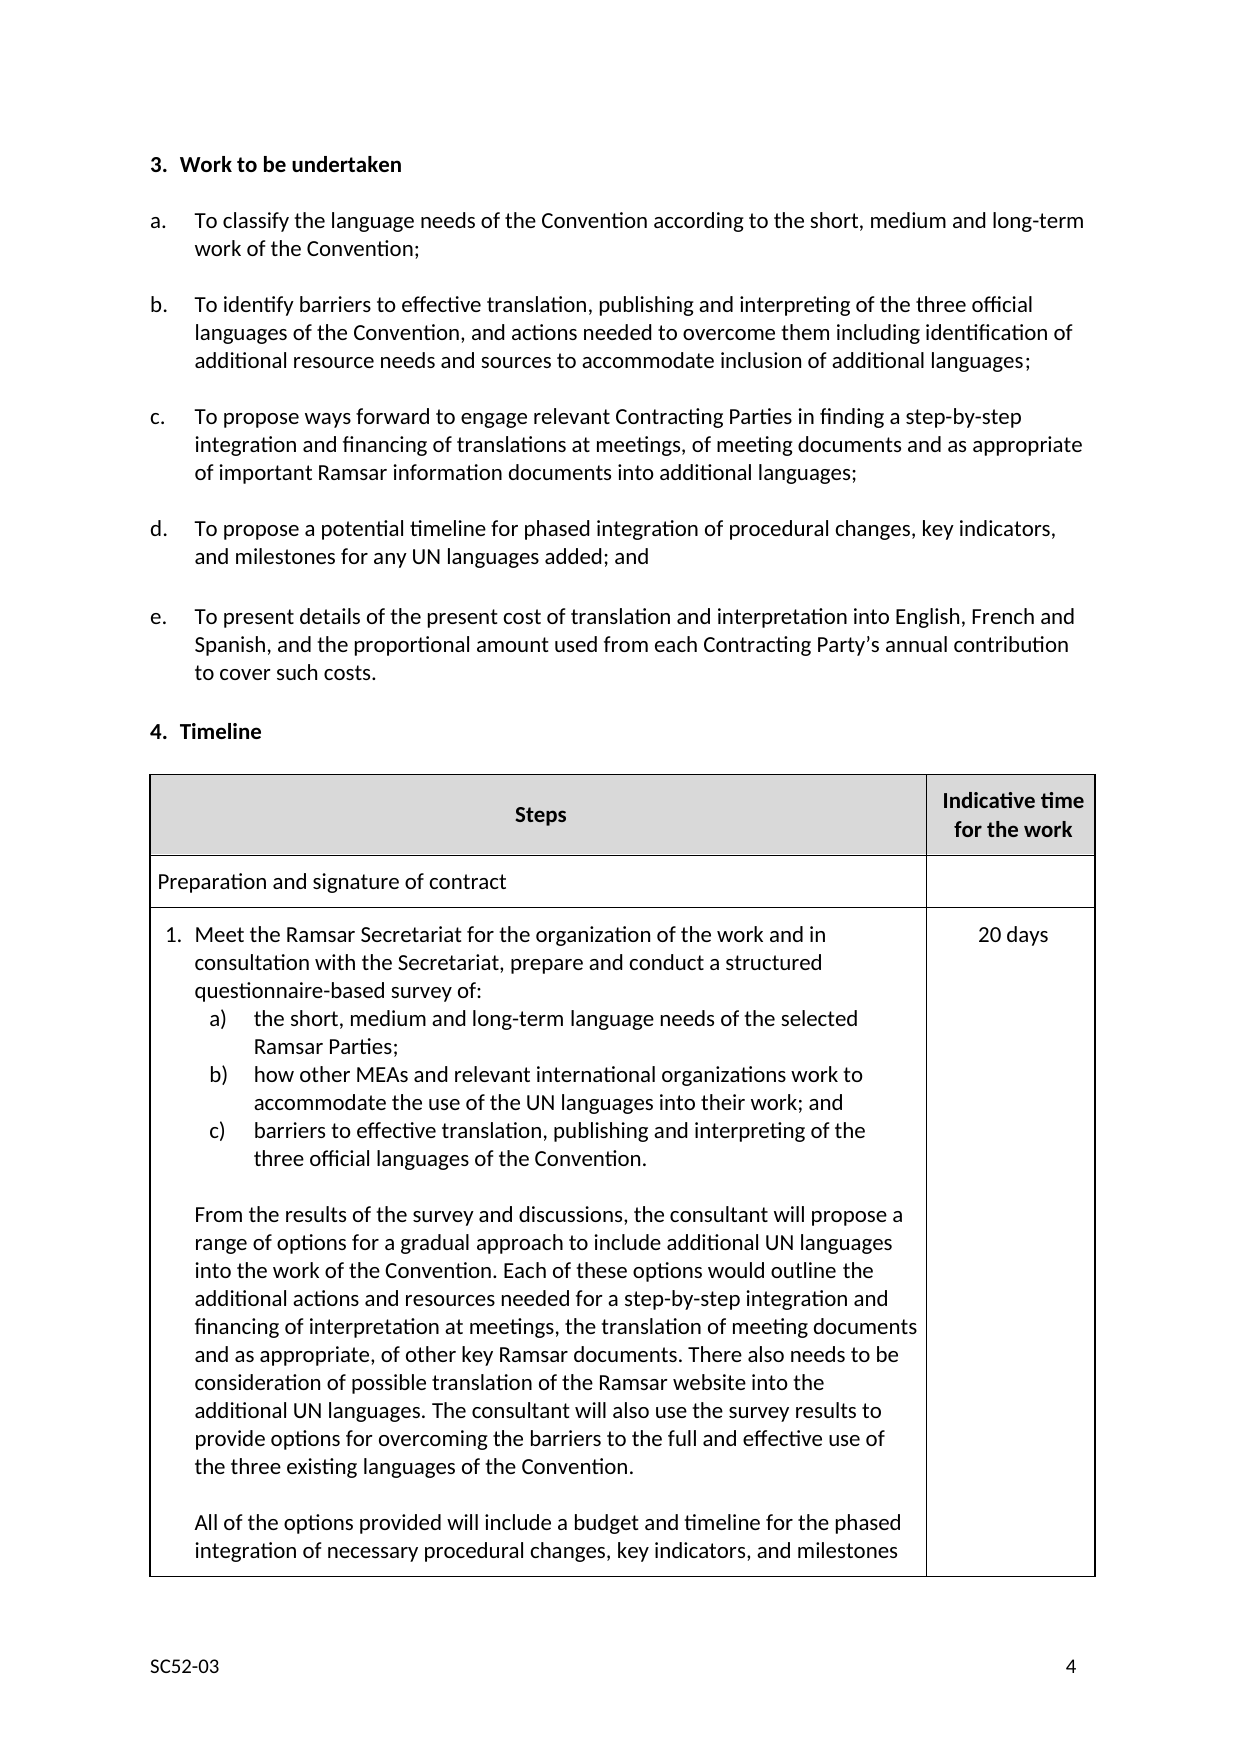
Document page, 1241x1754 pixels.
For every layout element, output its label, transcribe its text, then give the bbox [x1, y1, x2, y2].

list To present details of the present cost of translation and interpretation into English, French and Spanish, and the proportional amount used from each Contracting Party’s annual contribution to cover such costs. [150, 602, 1090, 687]
table_header Steps [151, 775, 926, 854]
table_cell 20 days [927, 908, 1094, 1576]
list Timeline [150, 717, 1095, 745]
table_header Indicative time for the work [927, 775, 1094, 854]
table_cell [927, 856, 1094, 907]
list Work to be undertaken [150, 150, 1095, 178]
list To propose a potential timeline for phased integration of procedural changes, key indicators, and milestones for any UN languages added; and [150, 514, 1090, 570]
table_cell Preparation and signature of contract [151, 856, 926, 907]
list To propose ways forward to engage relevant Contracting Parties in finding a step-by-step integration and financing of translations at meetings, of meeting documents and as appropriate of important Ramsar information documents into additional languages; [150, 402, 1090, 486]
list To identify barriers to effective translation, publishing and interpreting of the three official languages of the Convention, and actions needed to overcome them including identification of additional resource needs and sources to accommodate inclusion of additional languages; [150, 290, 1090, 374]
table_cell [151, 908, 926, 1576]
list To classify the language needs of the Convention according to the short, medium and long-term work of the Convention; [150, 206, 1090, 262]
